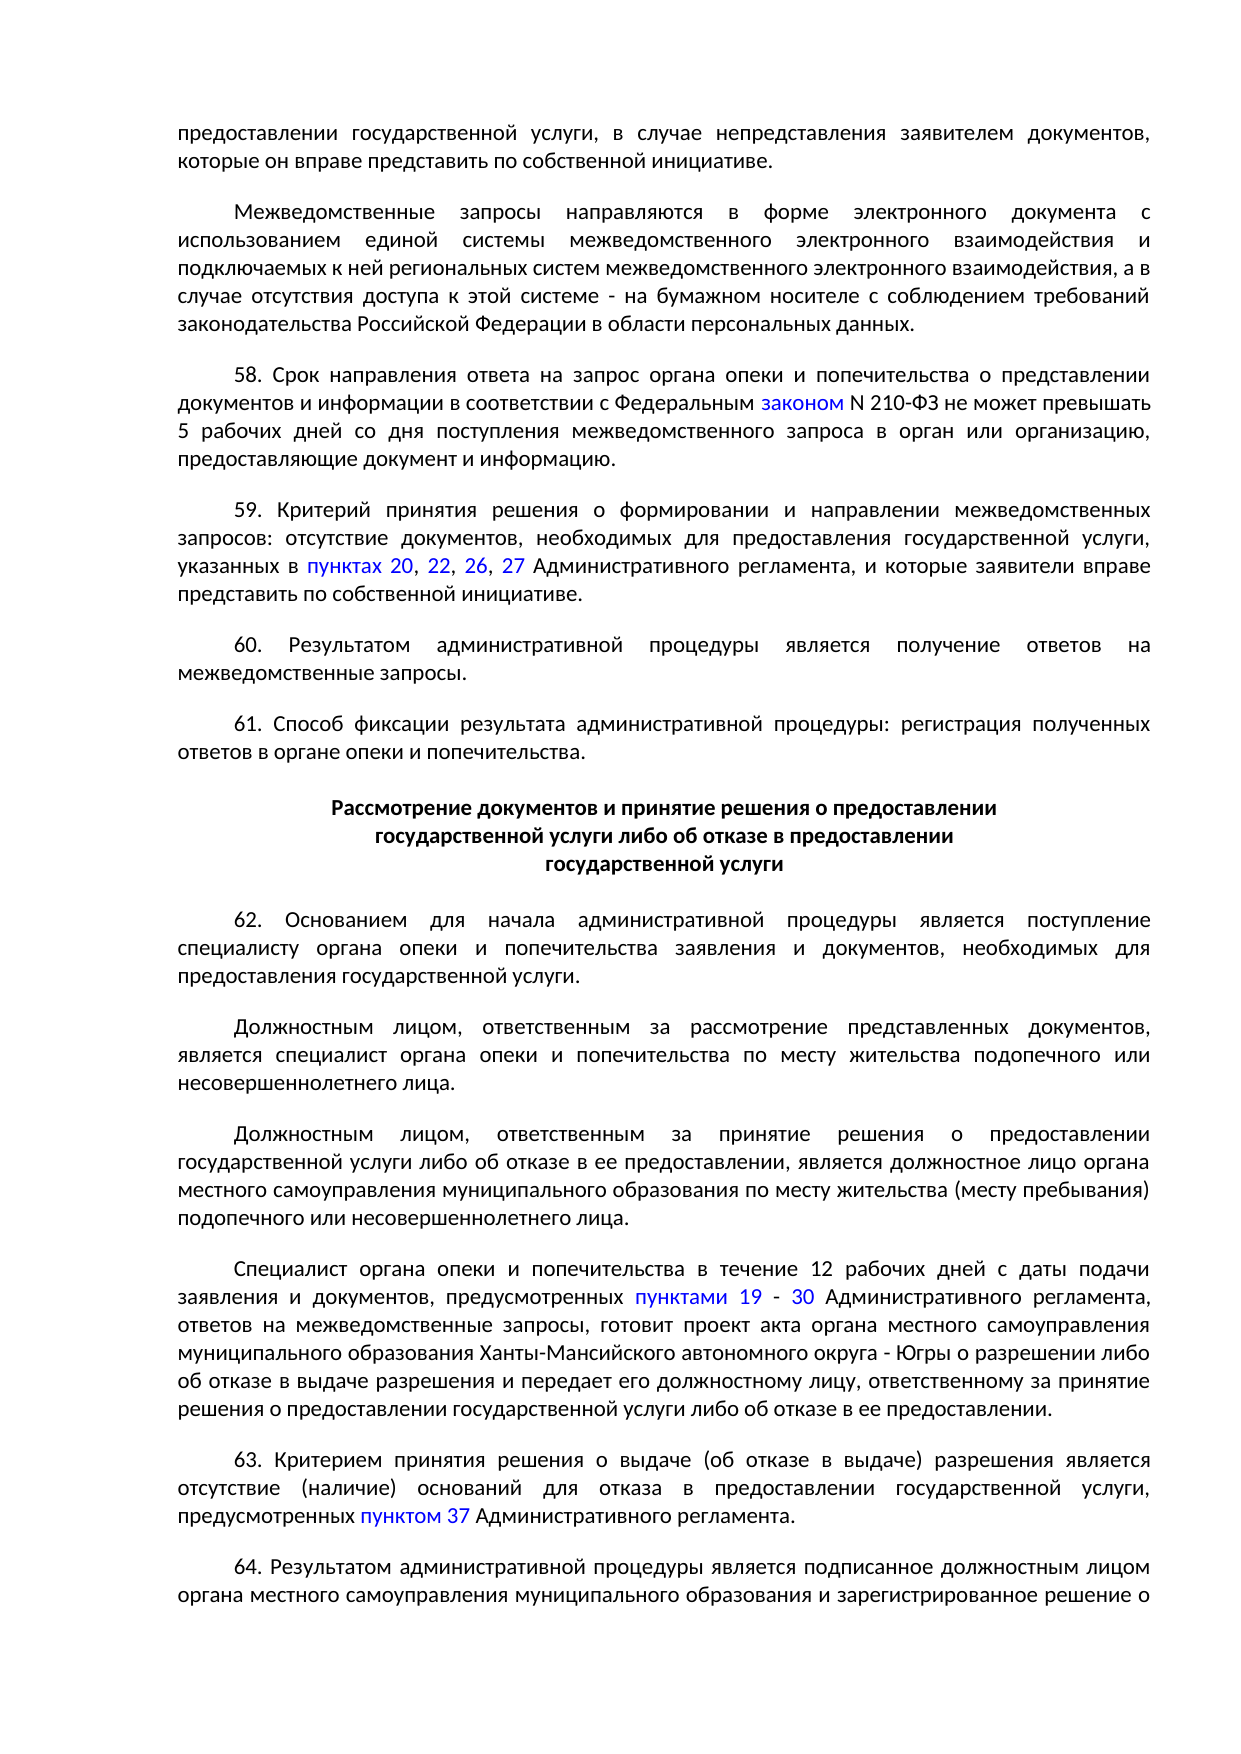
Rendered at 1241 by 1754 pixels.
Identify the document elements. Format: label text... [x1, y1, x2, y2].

text Должностным лицом, ответственным за рассмотрение представленных документов, является специалист органа опеки и попечительства по месту жительства подопечного или несовершеннолетнего лица. [177, 1012, 1152, 1096]
text 60. Результатом административной процедуры является получение ответов на межведомственные запросы. [177, 630, 1152, 686]
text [177, 1552, 1152, 1608]
text 61. Способ фиксации результата административной процедуры: регистрация полученных ответов в органе опеки и попечительства. [177, 709, 1152, 765]
text 59. Критерий принятия решения о формировании и направлении межведомственных запросов: отсутствие документов, необходимых для предоставления государственной услуги, указанных в пунктах 20, 22, 26, 27 Административного регламента, и которые заявители вправе представить по собственной инициативе. [177, 495, 1152, 607]
title Рассмотрение документов и принятие решения о предоставлении [177, 793, 1152, 821]
text Специалист органа опеки и попечительства в течение 12 рабочих дней с даты подачи заявления и документов, предусмотренных пунктами 19 - 30 Административного регламента, ответов на межведомственные запросы, готовит проект акта органа местного самоуправления муниципального образования Ханты-Мансийского автономного округа - Югры о разрешении либо об отказе в выдаче разрешения и передает его должностному лицу, ответственному за принятие решения о предоставлении государственной услуги либо об отказе в ее предоставлении. [177, 1254, 1152, 1422]
text Должностным лицом, ответственным за принятие решения о предоставлении государственной услуги либо об отказе в ее предоставлении, является должностное лицо органа местного самоуправления муниципального образования по месту жительства (месту пребывания) подопечного или несовершеннолетнего лица. [177, 1119, 1152, 1231]
text 62. Основанием для начала административной процедуры является поступление специалисту органа опеки и попечительства заявления и документов, необходимых для предоставления государственной услуги. [177, 905, 1152, 989]
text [177, 118, 1152, 174]
text 63. Критерием принятия решения о выдаче (об отказе в выдаче) разрешения является отсутствие (наличие) оснований для отказа в предоставлении государственной услуги, предусмотренных пунктом 37 Административного регламента. [177, 1445, 1152, 1529]
title государственной услуги либо об отказе в предоставлении [177, 821, 1152, 849]
title государственной услуги [177, 849, 1152, 877]
text Межведомственные запросы направляются в форме электронного документа с использованием единой системы межведомственного электронного взаимодействия и подключаемых к ней региональных систем межведомственного электронного взаимодействия, а в случае отсутствия доступа к этой системе - на бумажном носителе с соблюдением требований законодательства Российской Федерации в области персональных данных. [177, 197, 1152, 337]
text 58. Срок направления ответа на запрос органа опеки и попечительства о представлении документов и информации в соответствии с Федеральным законом N 210-ФЗ не может превышать 5 рабочих дней со дня поступления межведомственного запроса в орган или организацию, предоставляющие документ и информацию. [177, 360, 1152, 472]
